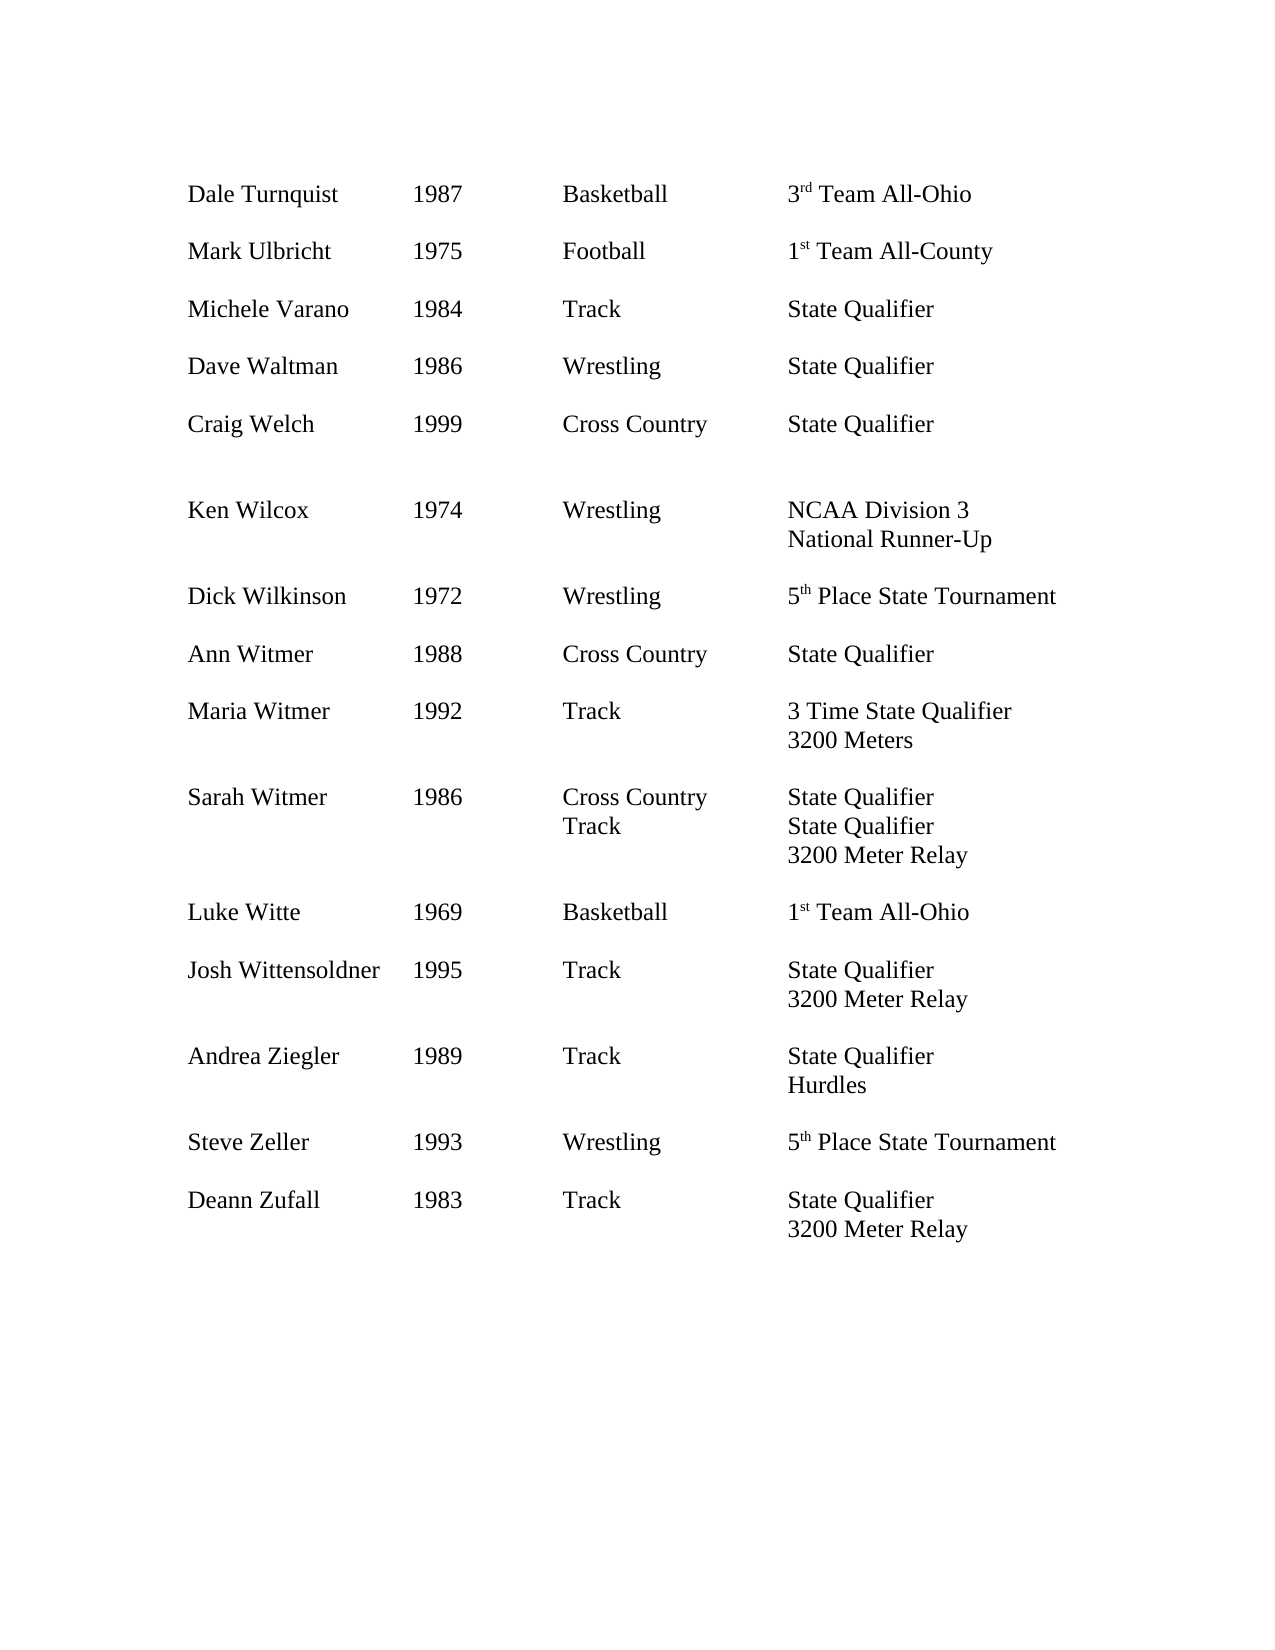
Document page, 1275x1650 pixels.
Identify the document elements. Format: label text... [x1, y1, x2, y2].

text 3200 Meter Relay [187, 1214, 1087, 1242]
text Ann Witmer 1988 Cross Country State Qualifier [187, 639, 1087, 667]
text National Runner-Up [712, 524, 1087, 552]
text 3200 Meters [187, 725, 1087, 754]
text Maria Witmer 1992 Track 3 Time State Qualifier [187, 696, 1087, 725]
text Sarah Witmer 1986 Cross Country State Qualifier [187, 782, 1087, 811]
text Mark Ulbricht 1975 Football 1st Team All-County [187, 236, 1087, 265]
text Michele Varano 1984 Track State Qualifier [187, 294, 1087, 322]
text Hurdles [187, 1070, 1087, 1099]
text Dale Turnquist 1987 Basketball 3rd Team All-Ohio [187, 179, 1087, 207]
text Dick Wilkinson 1972 Wrestling 5th Place State Tournament [187, 581, 1087, 610]
text Deann Zufall 1983 Track State Qualifier [187, 1185, 1087, 1214]
text Luke Witte 1969 Basketball 1st Team All-Ohio [187, 897, 1087, 926]
text Track State Qualifier [187, 811, 1087, 840]
text Josh Wittensoldner 1995 Track State Qualifier [187, 955, 1087, 984]
text Craig Welch 1999 Cross Country State Qualifier [187, 409, 1087, 437]
text Andrea Ziegler 1989 Track State Qualifier [187, 1041, 1087, 1070]
text Dave Waltman 1986 Wrestling State Qualifier [187, 351, 1087, 380]
text Steve Zeller 1993 Wrestling 5th Place State Tournament [187, 1127, 1087, 1156]
text 3200 Meter Relay [187, 984, 1087, 1012]
text Ken Wilcox 1974 Wrestling NCAA Division 3 [187, 495, 1087, 524]
text 3200 Meter Relay [187, 840, 1087, 869]
